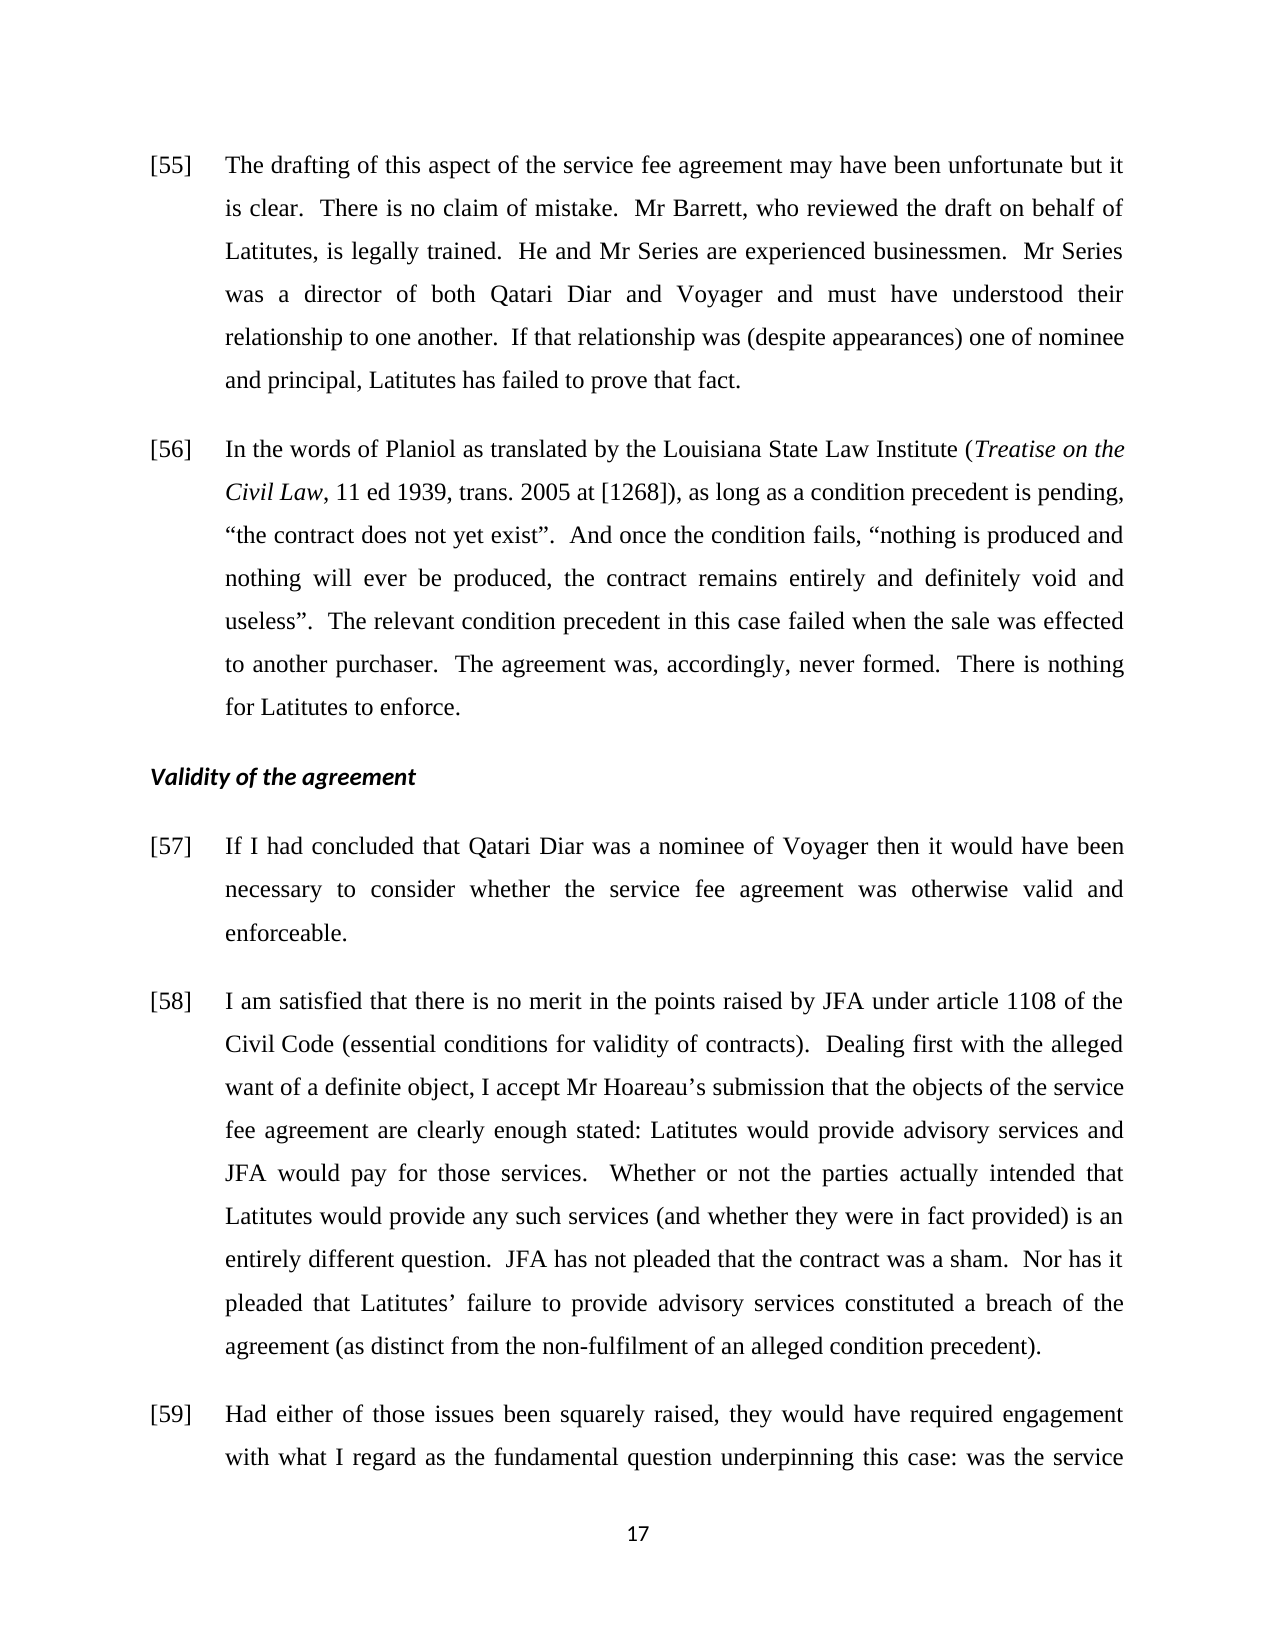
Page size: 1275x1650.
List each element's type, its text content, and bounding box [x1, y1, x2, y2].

list In the words of Planiol as translated by the Louisiana State Law Institute (Treatise on the Civil Law, 11 ed 1939, trans. 2005 at [1268]), as long as a condition precedent is pending, “the contract does not yet exist”. And once the condition fails, “nothing is produced and nothing will ever be produced, the contract remains entirely and definitely void and useless”. The relevant condition precedent in this case failed when the sale was effected to another purchaser. The agreement was, accordingly, never formed. There is nothing for Latitutes to enforce. [150, 434, 1125, 721]
list I am satisfied that there is no merit in the points raised by JFA under article 1108 of the Civil Code (essential conditions for validity of contracts). Dealing first with the alleged want of a definite object, I accept Mr Hoareau’s submission that the objects of the service fee agreement are clearly enough stated: Latitutes would provide advisory services and JFA would pay for those services. Whether or not the parties actually intended that Latitutes would provide any such services (and whether they were in fact provided) is an entirely different question. JFA has not pleaded that the contract was a sham. Nor has it pleaded that Latitutes’ failure to provide advisory services constituted a breach of the agreement (as distinct from the non-fulfilment of an alleged condition precedent). [150, 986, 1125, 1359]
list The drafting of this aspect of the service fee agreement may have been unfortunate but it is clear. There is no claim of mistake. Mr Barrett, who reviewed the draft on behalf of Latitutes, is legally trained. He and Mr Series are experienced businessmen. Mr Series was a director of both Qatari Diar and Voyager and must have understood their relationship to one another. If that relationship was (despite appearances) one of nominee and principal, Latitutes has failed to prove that fact. [150, 150, 1125, 394]
text Validity of the agreement [150, 761, 1125, 791]
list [150, 1399, 1125, 1471]
list If I had concluded that Qatari Diar was a nominee of Voyager then it would have been necessary to consider whether the service fee agreement was otherwise valid and enforceable. [150, 831, 1125, 946]
